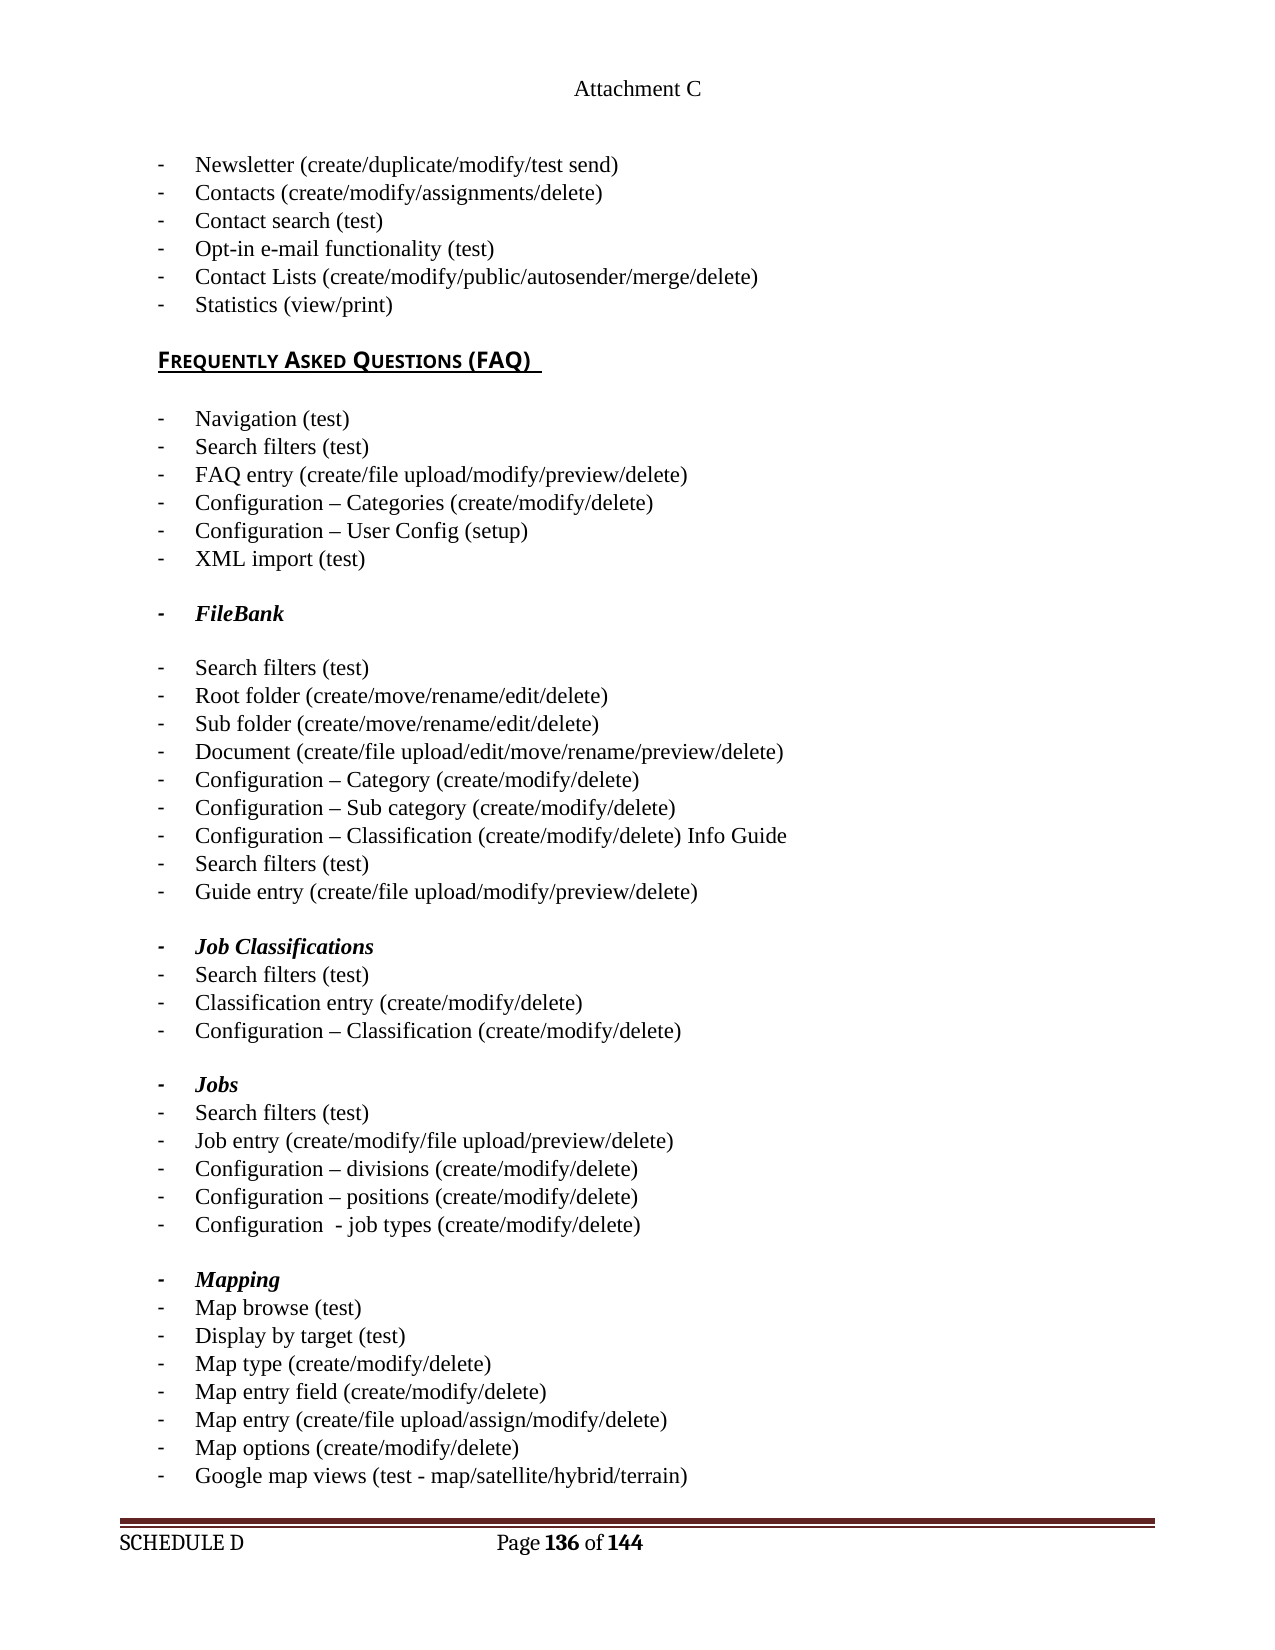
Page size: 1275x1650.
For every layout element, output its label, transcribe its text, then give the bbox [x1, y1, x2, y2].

list Guide entry (create/file upload/modify/preview/delete) [157, 877, 1155, 906]
list Newsletter (create/duplicate/modify/test send) [157, 150, 1155, 178]
list Contacts (create/modify/assignments/delete) [157, 178, 1155, 206]
list Map entry (create/file upload/assign/modify/delete) [157, 1405, 1155, 1433]
list Mapping [157, 1265, 1155, 1293]
list Configuration – positions (create/modify/delete) [157, 1182, 1155, 1210]
list Contact search (test) [157, 206, 1155, 234]
text Frequently Asked Questions (FAQ) [157, 344, 1155, 376]
list Job entry (create/modify/file upload/preview/delete) [157, 1126, 1155, 1154]
list Job Classifications [157, 932, 1155, 960]
list Configuration – Categories (create/modify/delete) [157, 488, 1155, 517]
list Search filters (test) [157, 432, 1155, 461]
list Map entry field (create/modify/delete) [157, 1377, 1155, 1405]
list Configuration – Classification (create/modify/delete) Info Guide [157, 821, 1155, 849]
list Configuration – Category (create/modify/delete) [157, 765, 1155, 793]
list XML import (test) [157, 544, 1155, 573]
list Contact Lists (create/modify/public/autosender/merge/delete) [157, 262, 1155, 290]
list Configuration – Classification (create/modify/delete) [157, 1016, 1155, 1044]
list Statistics (view/print) [157, 290, 1155, 318]
list Configuration – divisions (create/modify/delete) [157, 1154, 1155, 1182]
list Configuration – Sub category (create/modify/delete) [157, 793, 1155, 821]
list Map browse (test) [157, 1293, 1155, 1321]
list Search filters (test) [157, 653, 1155, 681]
list Document (create/file upload/edit/move/rename/preview/delete) [157, 737, 1155, 765]
list Search filters (test) [157, 960, 1155, 988]
list Navigation (test) [157, 404, 1155, 432]
list Classification entry (create/modify/delete) [157, 988, 1155, 1016]
list Configuration – User Config (setup) [157, 517, 1155, 544]
list Search filters (test) [157, 849, 1155, 877]
list Display by target (test) [157, 1321, 1155, 1349]
list Map type (create/modify/delete) [157, 1349, 1155, 1377]
list FileBank [157, 599, 1155, 627]
list Search filters (test) [157, 1098, 1155, 1126]
list Sub folder (create/move/rename/edit/delete) [157, 709, 1155, 737]
list Configuration - job types (create/modify/delete) [157, 1210, 1155, 1238]
list FAQ entry (create/file upload/modify/preview/delete) [157, 461, 1155, 488]
list Opt-in e-mail functionality (test) [157, 234, 1155, 262]
list Google map views (test - map/satellite/hybrid/terrain) [157, 1461, 1155, 1489]
list Map options (create/modify/delete) [157, 1433, 1155, 1461]
list Root folder (create/move/rename/edit/delete) [157, 681, 1155, 709]
list Jobs [157, 1070, 1155, 1098]
